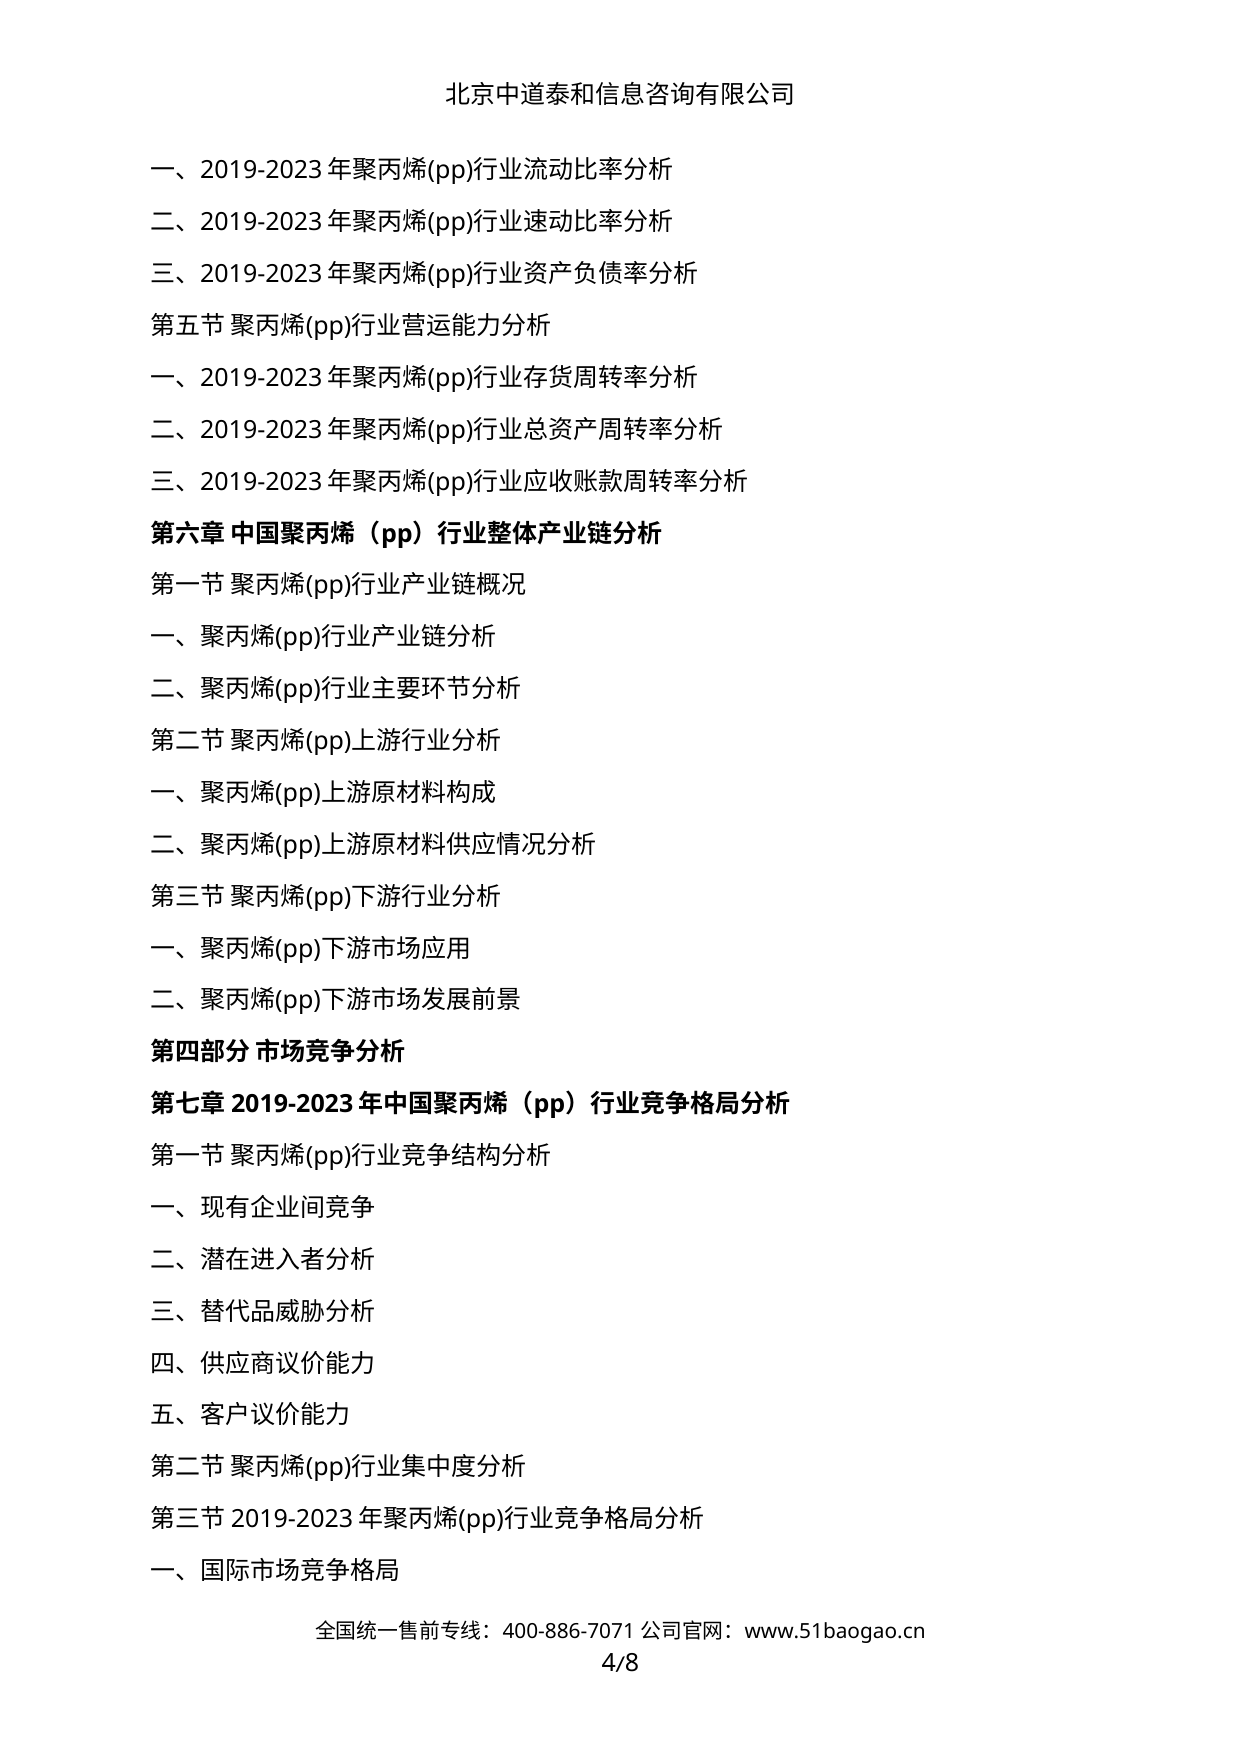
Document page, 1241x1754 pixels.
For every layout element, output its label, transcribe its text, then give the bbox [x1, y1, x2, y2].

text 第五节 聚丙烯(pp)行业营运能力分析 [150, 306, 1090, 342]
text 第一节 聚丙烯(pp)行业竞争结构分析 [150, 1136, 1090, 1172]
text 一、国际市场竞争格局 [150, 1551, 1090, 1587]
text 三、2019-2023年聚丙烯(pp)行业应收账款周转率分析 [150, 461, 1090, 497]
text 四、供应商议价能力 [150, 1343, 1090, 1379]
text 第六章 中国聚丙烯（pp）行业整体产业链分析 [150, 513, 1090, 549]
text 二、聚丙烯(pp)行业主要环节分析 [150, 669, 1090, 705]
text 二、聚丙烯(pp)下游市场发展前景 [150, 980, 1090, 1016]
text 五、客户议价能力 [150, 1395, 1090, 1431]
text 一、聚丙烯(pp)下游市场应用 [150, 928, 1090, 964]
text 二、2019-2023年聚丙烯(pp)行业总资产周转率分析 [150, 409, 1090, 446]
text 第七章 2019-2023年中国聚丙烯（pp）行业竞争格局分析 [150, 1084, 1090, 1120]
text 第二节 聚丙烯(pp)上游行业分析 [150, 721, 1090, 757]
text 一、现有企业间竞争 [150, 1187, 1090, 1224]
text 第四部分 市场竞争分析 [150, 1032, 1090, 1068]
text 一、聚丙烯(pp)上游原材料构成 [150, 772, 1090, 809]
text 二、聚丙烯(pp)上游原材料供应情况分析 [150, 824, 1090, 861]
text 一、2019-2023年聚丙烯(pp)行业流动比率分析 [150, 150, 1090, 186]
text 三、替代品威胁分析 [150, 1291, 1090, 1327]
text 第二节 聚丙烯(pp)行业集中度分析 [150, 1447, 1090, 1483]
text 二、潜在进入者分析 [150, 1239, 1090, 1276]
text 一、聚丙烯(pp)行业产业链分析 [150, 617, 1090, 653]
text 一、2019-2023年聚丙烯(pp)行业存货周转率分析 [150, 357, 1090, 394]
text 第三节 2019-2023年聚丙烯(pp)行业竞争格局分析 [150, 1499, 1090, 1535]
text 二、2019-2023年聚丙烯(pp)行业速动比率分析 [150, 202, 1090, 238]
text 三、2019-2023年聚丙烯(pp)行业资产负债率分析 [150, 254, 1090, 290]
text 第三节 聚丙烯(pp)下游行业分析 [150, 876, 1090, 912]
text 第一节 聚丙烯(pp)行业产业链概况 [150, 565, 1090, 601]
